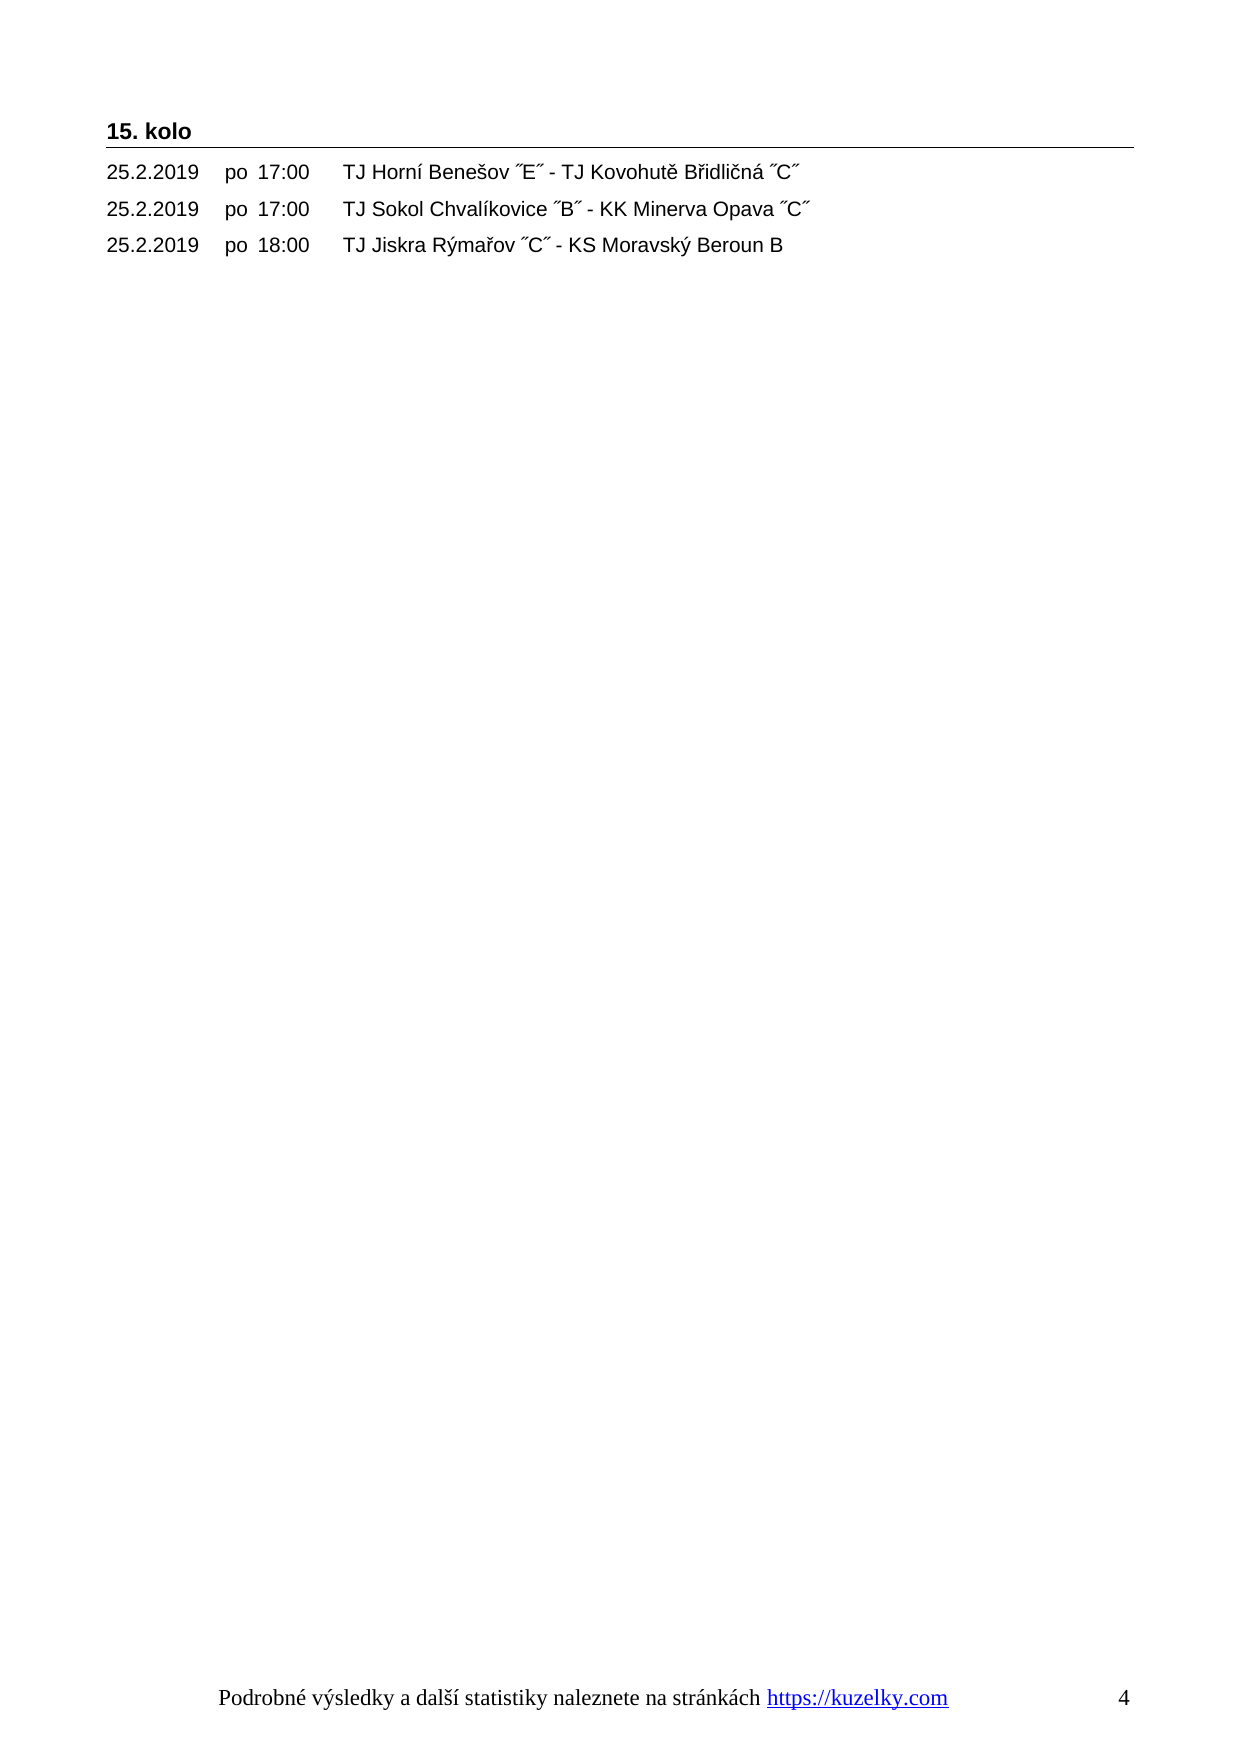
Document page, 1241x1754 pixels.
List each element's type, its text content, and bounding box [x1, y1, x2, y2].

text 25.2.2019 po 17:00 TJ Horní Benešov ˝E˝ - TJ Kovohutě Břidličná ˝C˝ [106, 160, 1134, 184]
text 25.2.2019 po 17:00 TJ Sokol Chvalíkovice ˝B˝ - KK Minerva Opava ˝C˝ [106, 197, 1134, 221]
text 25.2.2019 po 18:00 TJ Jiskra Rýmařov ˝C˝ - KS Moravský Beroun B [106, 233, 1134, 257]
text 15. kolo [106, 118, 1134, 147]
